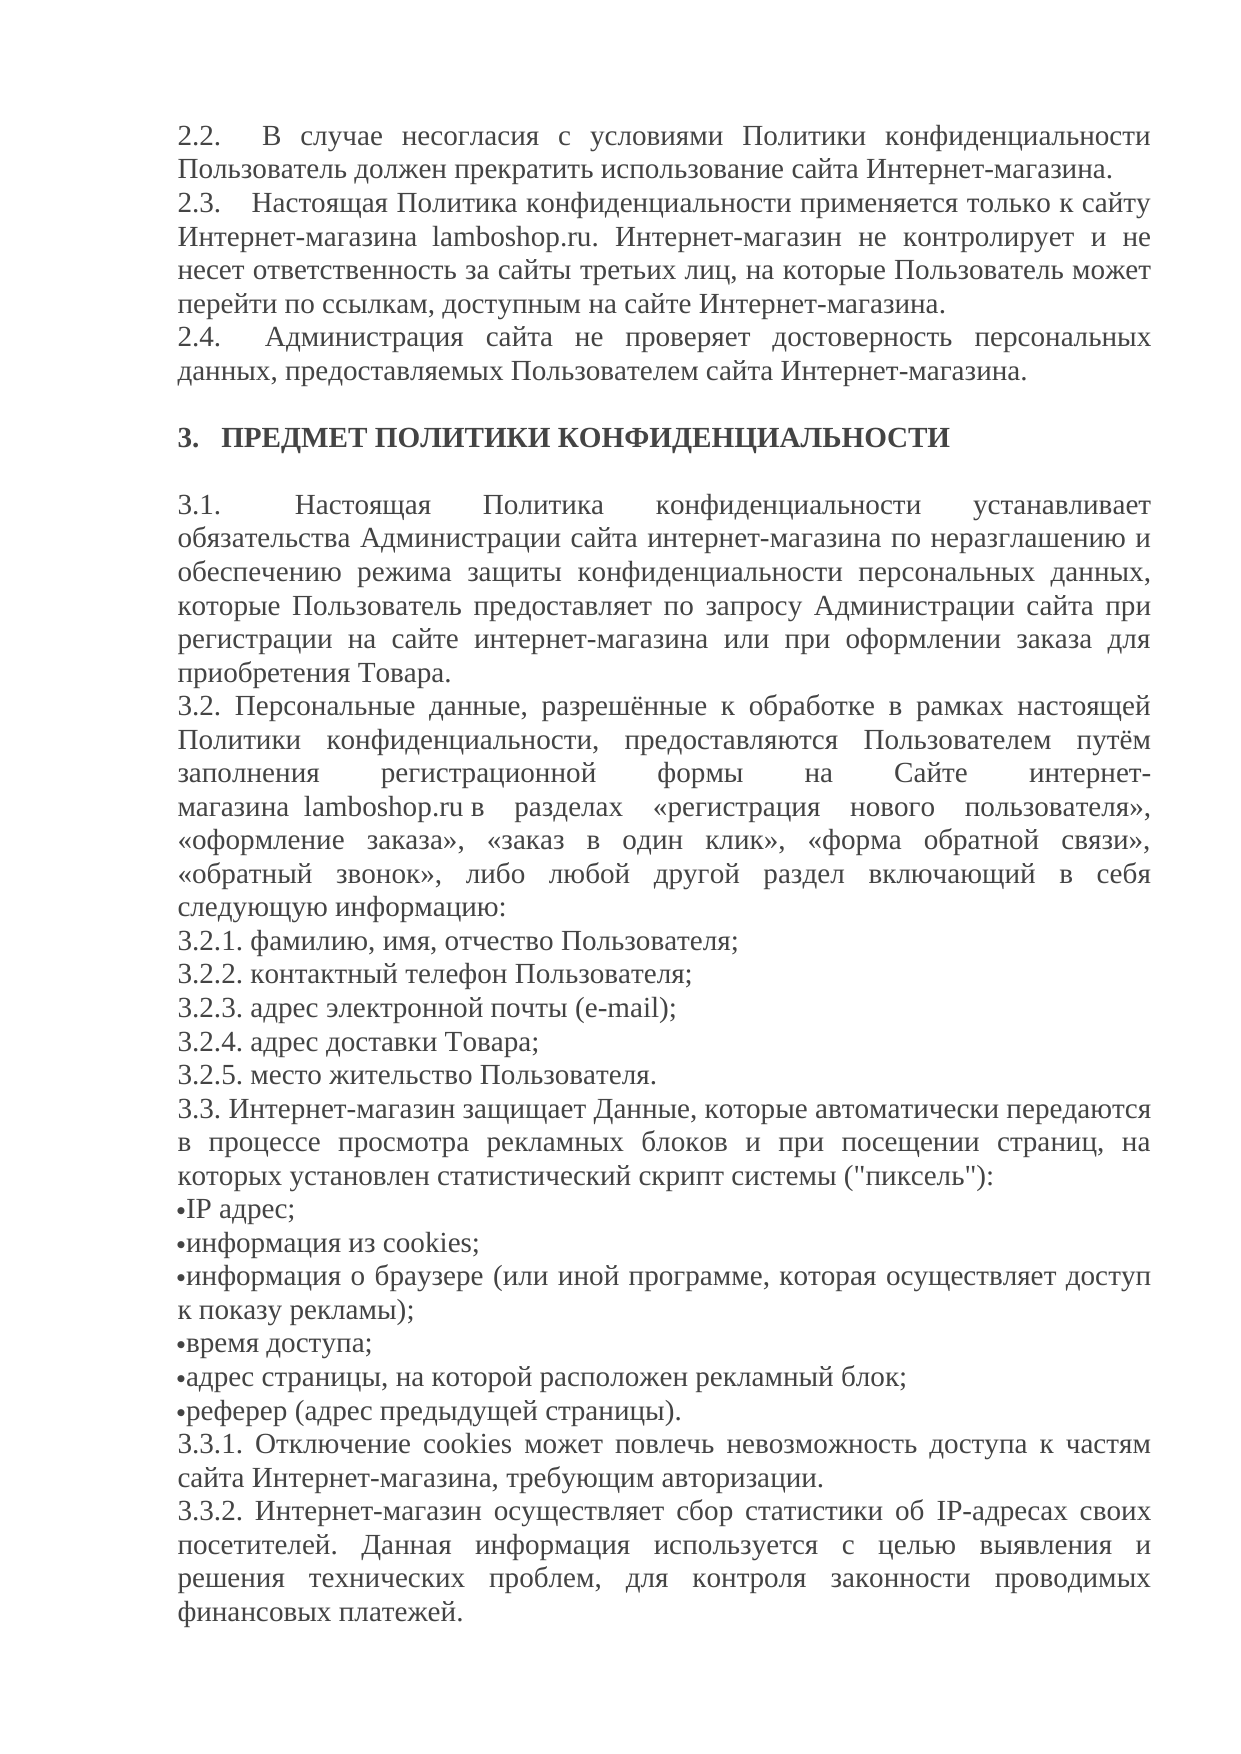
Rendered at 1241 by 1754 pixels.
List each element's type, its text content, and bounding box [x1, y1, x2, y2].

text 3.2.4. адрес доставки Товара; [177, 1024, 1152, 1057]
text 2.3. Настоящая Политика конфиденциальности применяется только к сайту Интернет-магазина lamboshop.ru. Интернет-магазин не контролирует и не несет ответственность за сайты третьих лиц, на которые Пользователь может перейти по ссылкам, доступным на сайте Интернет-магазина. [177, 185, 1152, 319]
text информация о браузере (или иной программе, которая осуществляет доступ к показу рекламы); [177, 1258, 1152, 1326]
text 3.2.5. место жительство Пользователя. [177, 1057, 1152, 1091]
text адрес страницы, на которой расположен рекламный блок; [177, 1359, 1152, 1393]
text 3.1. Настоящая Политика конфиденциальности устанавливает обязательства Администрации сайта интернет-магазина по неразглашению и обеспечению режима защиты конфиденциальности персональных данных, которые Пользователь предоставляет по запросу Администрации сайта при регистрации на сайте интернет-магазина или при оформлении заказа для приобретения Товара. [177, 487, 1152, 688]
text 3.2. Персональные данные, разрешённые к обработке в рамках настоящей Политики конфиденциальности, предоставляются Пользователем путём заполнения регистрационной формы на Сайте интернет-магазина lamboshop.ru в разделах «регистрация нового пользователя», «оформление заказа», «заказ в один клик», «форма обратной связи», «обратный звонок», либо любой другой раздел включающий в себя следующую информацию: [177, 688, 1152, 923]
text 3.3.2. Интернет-магазин осуществляет сбор статистики об IP-адресах своих посетителей. Данная информация используется с целью выявления и решения технических проблем, для контроля законности проводимых финансовых платежей. [177, 1493, 1152, 1627]
text 3. ПРЕДМЕТ ПОЛИТИКИ КОНФИДЕНЦИАЛЬНОСТИ [177, 420, 1152, 453]
text реферер (адрес предыдущей страницы). [177, 1393, 1152, 1426]
text 3.2.3. адрес электронной почты (e-mail); [177, 990, 1152, 1024]
text 3.2.1. фамилию, имя, отчество Пользователя; [177, 923, 1152, 957]
text время доступа; [177, 1326, 1152, 1359]
text 2.4. Администрация сайта не проверяет достоверность персональных данных, предоставляемых Пользователем сайта Интернет-магазина. [177, 319, 1152, 386]
text 3.2.2. контактный телефон Пользователя; [177, 957, 1152, 990]
text 3.3. Интернет-магазин защищает Данные, которые автоматически передаются в процессе просмотра рекламных блоков и при посещении страниц, на которых установлен статистический скрипт системы ("пиксель"): [177, 1091, 1152, 1191]
text информация из cookies; [177, 1225, 1152, 1258]
text 2.2. В случае несогласия с условиями Политики конфиденциальности Пользователь должен прекратить использование сайта Интернет-магазина. [177, 118, 1152, 185]
text 3.3.1. Отключение cookies может повлечь невозможность доступа к частям сайта Интернет-магазина, требующим авторизации. [177, 1426, 1152, 1493]
text IP адрес; [177, 1191, 1152, 1225]
